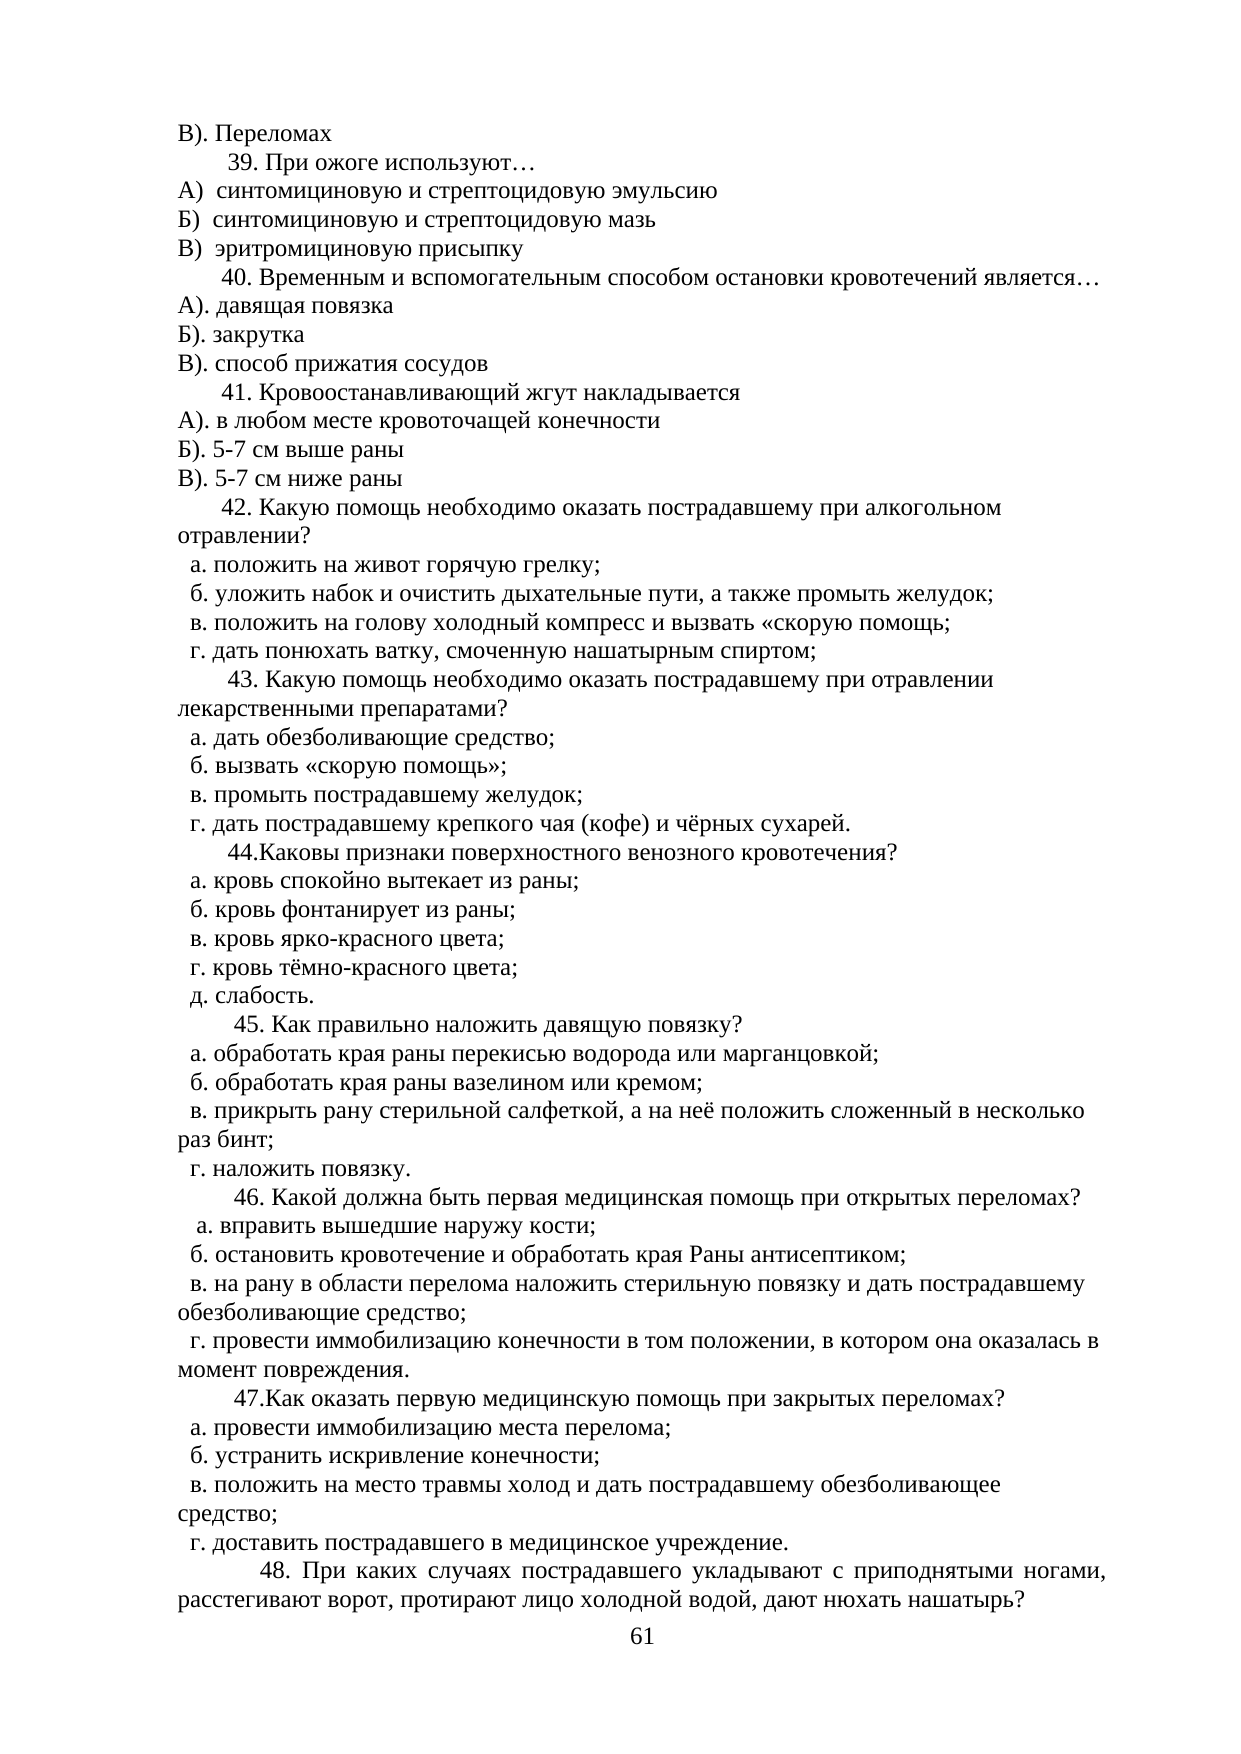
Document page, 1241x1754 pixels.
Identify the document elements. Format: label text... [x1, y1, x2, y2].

text б. обработать края раны вазелином или кремом; [177, 1067, 1108, 1096]
text в. кровь ярко-красного цвета; [177, 923, 1108, 952]
text В) эритромициновую присыпку [177, 233, 1108, 262]
text Б) синтомициновую и стрептоцидовую мазь [177, 204, 1108, 233]
text а. обработать края раны перекисью водорода или марганцовкой; [177, 1038, 1108, 1067]
text 42. Какую помощь необходимо оказать пострадавшему при алкогольном отравлении? [177, 492, 1108, 549]
text г. дать пострадавшему крепкого чая (кофе) и чёрных сухарей. [177, 808, 1108, 837]
text г. провести иммобилизацию конечности в том положении, в котором она оказалась в момент повреждения. [177, 1326, 1108, 1383]
text д. слабость. [177, 981, 1108, 1009]
text А). давящая повязка [177, 291, 1108, 319]
text в. прикрыть рану стерильной салфеткой, а на неё положить сложенный в несколько раз бинт; [177, 1096, 1108, 1153]
text 43. Какую помощь необходимо оказать пострадавшему при отравлении лекарственными препаратами? [177, 664, 1108, 722]
text г. наложить повязку. [177, 1153, 1108, 1182]
text в. на рану в области перелома наложить стерильную повязку и дать пострадавшему обезболивающие средство; [177, 1268, 1108, 1326]
text А). в любом месте кровоточащей конечности [177, 406, 1108, 434]
text в. положить на место травмы холод и дать пострадавшему обезболивающее средство; [177, 1469, 1108, 1527]
text г. кровь тёмно-красного цвета; [177, 952, 1108, 981]
text б. уложить набок и очистить дыхательные пути, а также промыть желудок; [177, 578, 1108, 607]
text а. дать обезболивающие средство; [177, 722, 1108, 751]
text б. вызвать «скорую помощь»; [177, 751, 1108, 779]
text 45. Как правильно наложить давящую повязку? [177, 1009, 1108, 1038]
text В). способ прижатия сосудов [177, 348, 1108, 377]
text г. доставить пострадавшего в медицинское учреждение. [177, 1527, 1108, 1556]
text а. кровь спокойно вытекает из раны; [177, 866, 1108, 894]
text б. кровь фонтанирует из раны; [177, 894, 1108, 923]
text 48. При каких случаях пострадавшего укладывают с приподнятыми ногами, расстегивают ворот, протирают лицо холодной водой, дают нюхать нашатырь? [177, 1556, 1108, 1613]
text Б). закрутка [177, 319, 1108, 348]
text В). Переломах [177, 118, 1108, 147]
text 46. Какой должна быть первая медицинская помощь при открытых переломах? [177, 1182, 1108, 1211]
text 39. При ожоге используют… [177, 147, 1108, 176]
text 40. Временным и вспомогательным способом остановки кровотечений является… [177, 262, 1108, 291]
text А) синтомициновую и стрептоцидовую эмульсию [177, 176, 1108, 204]
text В). 5-7 см ниже раны [177, 463, 1108, 492]
text в. положить на голову холодный компресс и вызвать «скорую помощь; [177, 607, 1108, 636]
text 47.Как оказать первую медицинскую помощь при закрытых переломах? [177, 1383, 1108, 1412]
text а. положить на живот горячую грелку; [177, 549, 1108, 578]
text 44.Каковы признаки поверхностного венозного кровотечения? [177, 837, 1108, 866]
text б. устранить искривление конечности; [177, 1441, 1108, 1469]
text 41. Кровоостанавливающий жгут накладывается [177, 377, 1108, 406]
text в. промыть пострадавшему желудок; [177, 779, 1108, 808]
text а. провести иммобилизацию места перелома; [177, 1412, 1108, 1441]
text б. остановить кровотечение и обработать края Раны антисептиком; [177, 1239, 1108, 1268]
text а. вправить вышедшие наружу кости; [177, 1211, 1108, 1239]
text г. дать понюхать ватку, смоченную нашатырным спиртом; [177, 636, 1108, 664]
text Б). 5-7 см выше раны [177, 434, 1108, 463]
